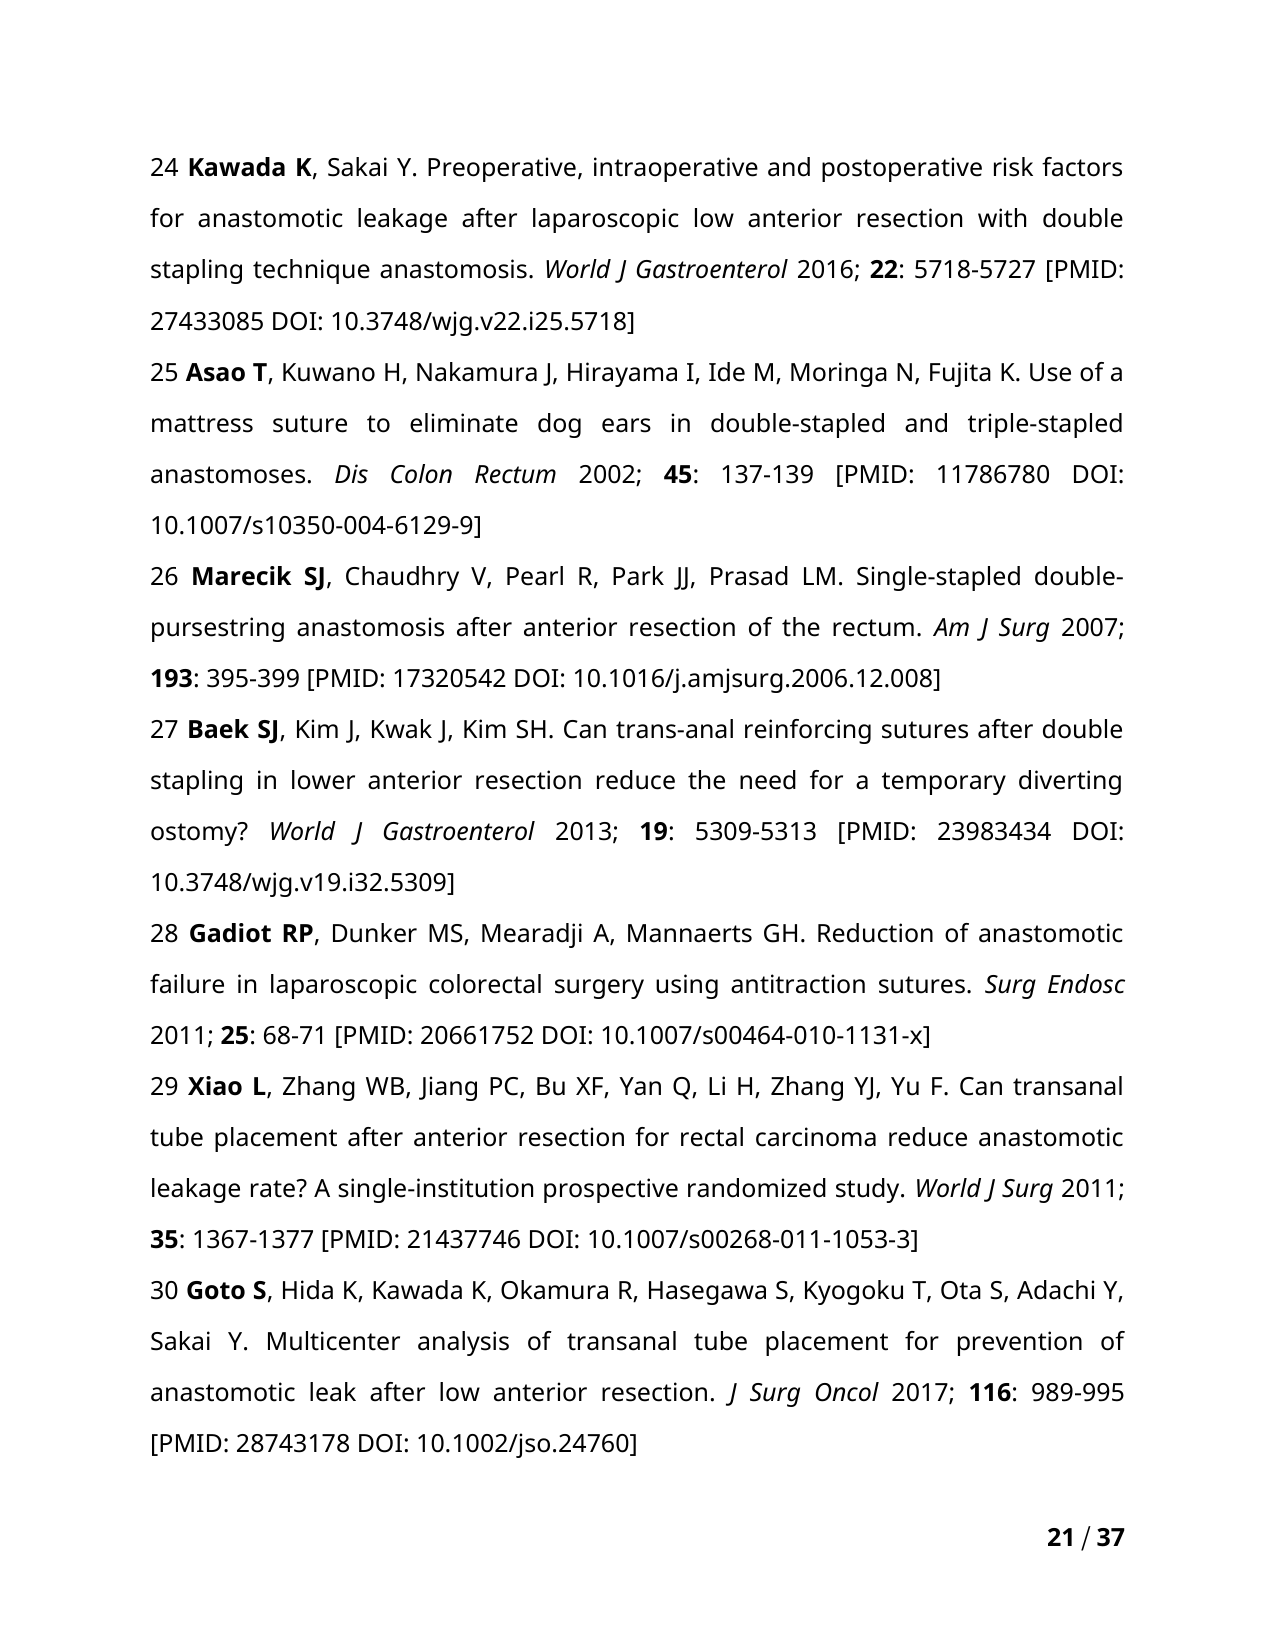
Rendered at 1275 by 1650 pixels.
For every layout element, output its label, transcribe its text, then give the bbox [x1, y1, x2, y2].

text 25 Asao T, Kuwano H, Nakamura J, Hirayama I, Ide M, Moringa N, Fujita K. Use of a mattress suture to eliminate dog ears in double-stapled and triple-stapled anastomoses. Dis Colon Rectum 2002; 45: 137-139 [PMID: 11786780 DOI: 10.1007/s10350-004-6129-9] [150, 354, 1125, 541]
text 24 Kawada K, Sakai Y. Preoperative, intraoperative and postoperative risk factors for anastomotic leakage after laparoscopic low anterior resection with double stapling technique anastomosis. World J Gastroenterol 2016; 22: 5718-5727 [PMID: 27433085 DOI: 10.3748/wjg.v22.i25.5718] [150, 150, 1125, 337]
text 27 Baek SJ, Kim J, Kwak J, Kim SH. Can trans-anal reinforcing sutures after double stapling in lower anterior resection reduce the need for a temporary diverting ostomy? World J Gastroenterol 2013; 19: 5309-5313 [PMID: 23983434 DOI: 10.3748/wjg.v19.i32.5309] [150, 711, 1125, 899]
text 30 Goto S, Hida K, Kawada K, Okamura R, Hasegawa S, Kyogoku T, Ota S, Adachi Y, Sakai Y. Multicenter analysis of transanal tube placement for prevention of anastomotic leak after low anterior resection. J Surg Oncol 2017; 116: 989-995 [PMID: 28743178 DOI: 10.1002/jso.24760] [150, 1273, 1125, 1460]
text 28 Gadiot RP, Dunker MS, Mearadji A, Mannaerts GH. Reduction of anastomotic failure in laparoscopic colorectal surgery using antitraction sutures. Surg Endosc 2011; 25: 68-71 [PMID: 20661752 DOI: 10.1007/s00464-010-1131-x] [150, 916, 1125, 1052]
text 26 Marecik SJ, Chaudhry V, Pearl R, Park JJ, Prasad LM. Single-stapled double-pursestring anastomosis after anterior resection of the rectum. Am J Surg 2007; 193: 395-399 [PMID: 17320542 DOI: 10.1016/j.amjsurg.2006.12.008] [150, 558, 1125, 694]
text 29 Xiao L, Zhang WB, Jiang PC, Bu XF, Yan Q, Li H, Zhang YJ, Yu F. Can transanal tube placement after anterior resection for rectal carcinoma reduce anastomotic leakage rate? A single-institution prospective randomized study. World J Surg 2011; 35: 1367-1377 [PMID: 21437746 DOI: 10.1007/s00268-011-1053-3] [150, 1069, 1125, 1256]
